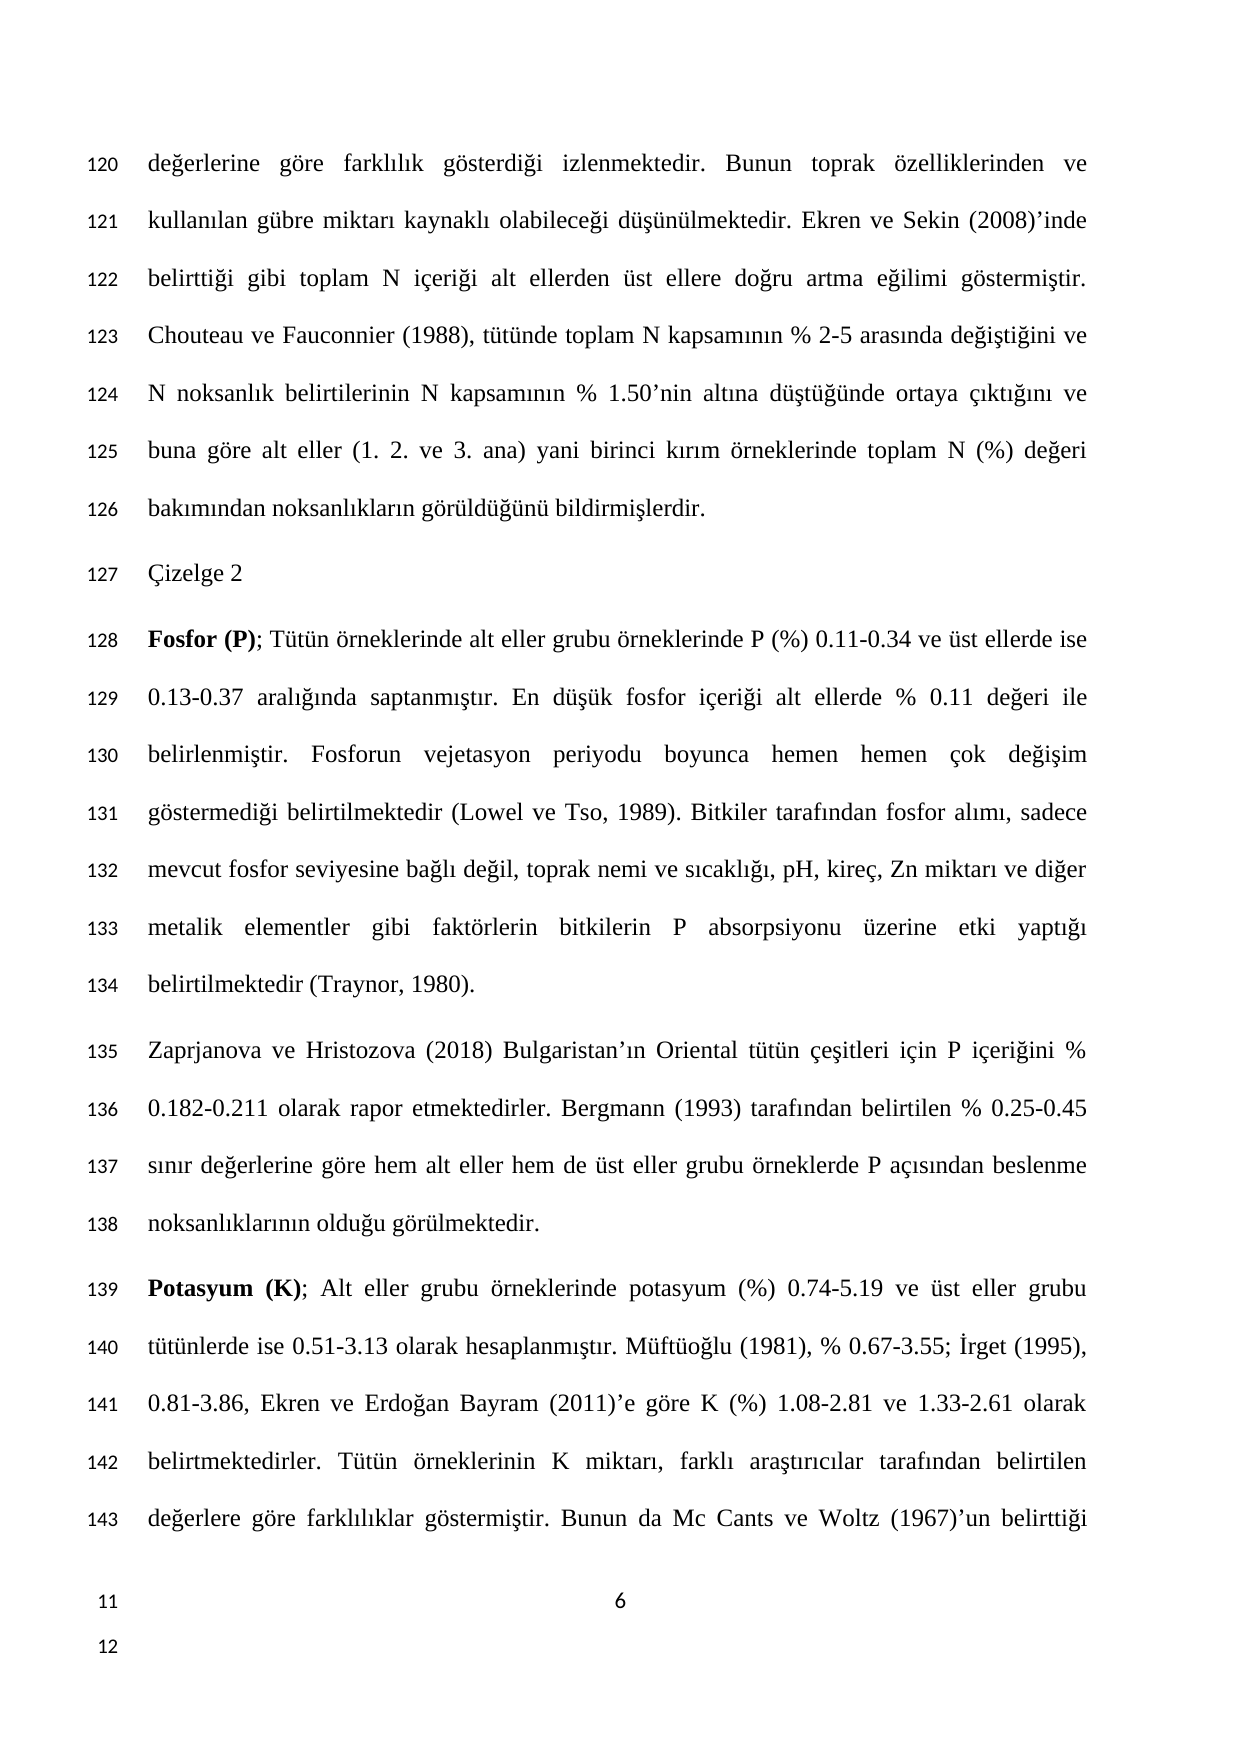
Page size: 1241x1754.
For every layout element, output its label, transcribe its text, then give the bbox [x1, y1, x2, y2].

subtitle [148, 1273, 1088, 1532]
subtitle Çizelge 2 [148, 558, 1088, 587]
subtitle Zaprjanova ve Hristozova (2018) Bulgaristan’ın Oriental tütün çeşitleri için P içeriğini % 0.182-0.211 olarak rapor etmektedirler. Bergmann (1993) tarafından belirtilen % 0.25-0.45 sınır değerlerine göre hem alt eller hem de üst eller grubu örneklerde P açısından beslenme noksanlıklarının olduğu görülmektedir. [148, 1035, 1088, 1236]
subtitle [148, 148, 1088, 521]
subtitle Fosfor (P); Tütün örneklerinde alt eller grubu örneklerinde P (%) 0.11-0.34 ve üst ellerde ise 0.13-0.37 aralığında saptanmıştır. En düşük fosfor içeriği alt ellerde % 0.11 değeri ile belirlenmiştir. Fosforun vejetasyon periyodu boyunca hemen hemen çok değişim göstermediği belirtilmektedir (Lowel ve Tso, 1989). Bitkiler tarafından fosfor alımı, sadece mevcut fosfor seviyesine bağlı değil, toprak nemi ve sıcaklığı, pH, kireç, Zn miktarı ve diğer metalik elementler gibi faktörlerin bitkilerin P absorpsiyonu üzerine etki yaptığı belirtilmektedir (Traynor, 1980). [148, 624, 1088, 998]
